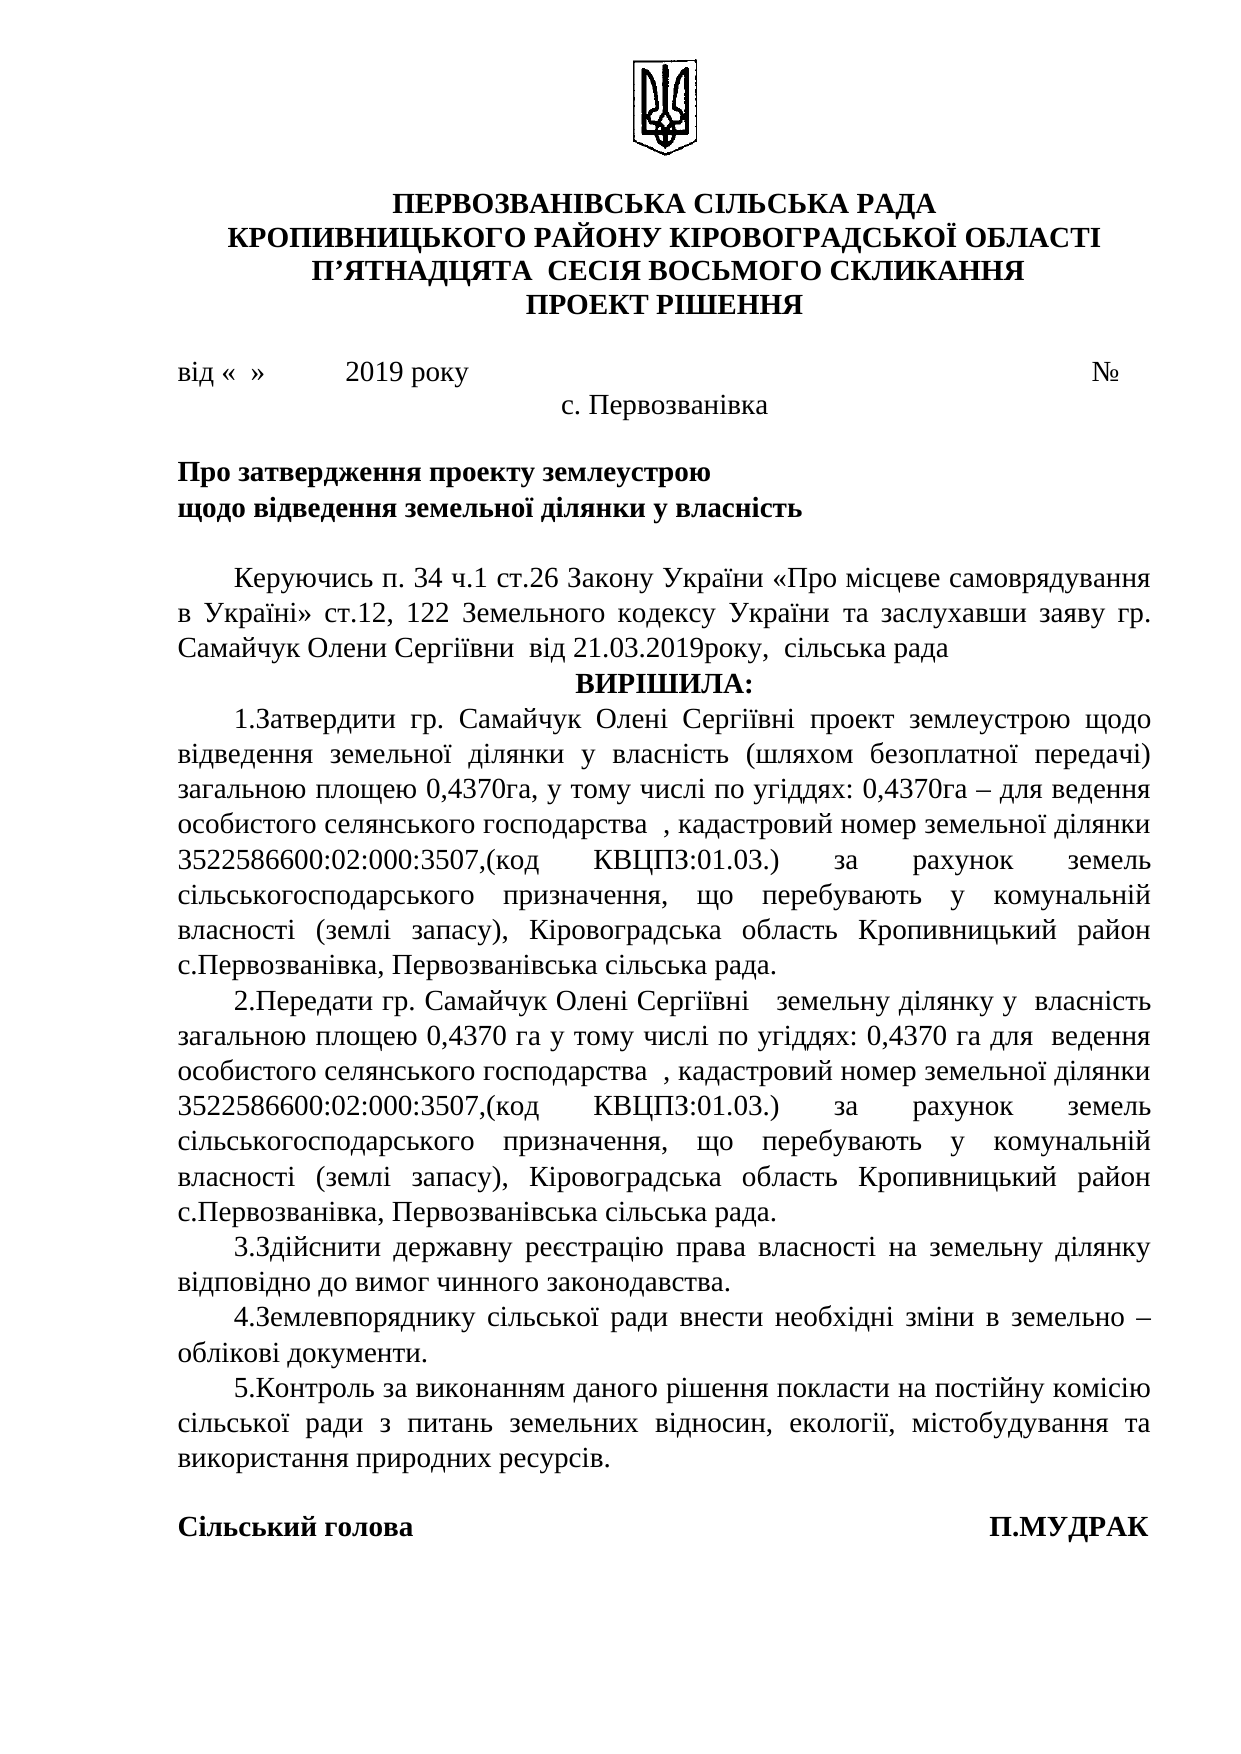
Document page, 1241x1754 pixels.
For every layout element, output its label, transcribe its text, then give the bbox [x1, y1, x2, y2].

picture [630, 59, 698, 158]
text 4.Землевпоряднику сільської ради внести необхідні зміни в земельно – облікові документи. [177, 1299, 1152, 1368]
text 2.Передати гр. Самайчук Олені Сергіївні земельну ділянку у власність загальною площею 0,4370 га у тому числі по угіддях: 0,4370 га для ведення особистого селянського господарства , кадастровий номер земельної ділянки 3522586600:02:000:3507,(код КВЦПЗ:01.03.) за рахунок земель сільськогосподарського призначення, що перебувають у комунальній власності (землі запасу), Кіровоградська область Кропивницький район с.Первозванівка, Первозванівська сільська рада. [177, 983, 1152, 1227]
text Керуючись п. 34 ч.1 ст.26 Закону України «Про місцеве самоврядування в Україні» ст.12, 122 Земельного кодексу України та заслухавши заяву гр. Самайчук Олени Сергіївни від 21.03.2019року, сільська рада [177, 560, 1152, 664]
text ВИРІШИЛА: [177, 666, 1152, 699]
text 1.Затвердити гр. Самайчук Олені Сергіївні проект землеустрою щодо відведення земельної ділянки у власність (шляхом безоплатної передачі) загальною площею 0,4370га, у тому числі по угіддях: 0,4370га – для ведення особистого селянського господарства , кадастровий номер земельної ділянки 3522586600:02:000:3507,(код КВЦПЗ:01.03.) за рахунок земель сільськогосподарського призначення, що перебувають у комунальній власності (землі запасу), Кіровоградська область Кропивницький район с.Первозванівка, Первозванівська сільська рада. [177, 701, 1152, 981]
text щодо відведення земельної ділянки у власність [177, 490, 1152, 523]
text Про затвердження проекту землеустрою [177, 454, 1152, 488]
text 5.Контроль за виконанням даного рішення покласти на постійну комісію сільської ради з питань земельних відносин, екології, містобудування та використання природних ресурсів. [177, 1370, 1152, 1474]
text Сільський голова П.МУДРАК [177, 1509, 1152, 1543]
text с. Первозванівка [177, 387, 1152, 421]
text 3.Здійснити державну реєстрацію права власності на земельну ділянку відповідно до вимог чинного законодавства. [177, 1229, 1152, 1298]
text від « » 2019 року № [177, 354, 1152, 387]
text ПРОЕКТ РІШЕННЯ [177, 287, 1152, 320]
text П’ЯТНАДЦЯТА СЕСІЯ ВОСЬМОГО СКЛИКАННЯ [177, 253, 1152, 287]
text ПЕРВОЗВАНІВСЬКА СІЛЬСЬКА РАДА [177, 186, 1152, 220]
text КРОПИВНИЦЬКОГО РАЙОНУ КІРОВОГРАДСЬКОЇ ОБЛАСТІ [177, 220, 1152, 253]
